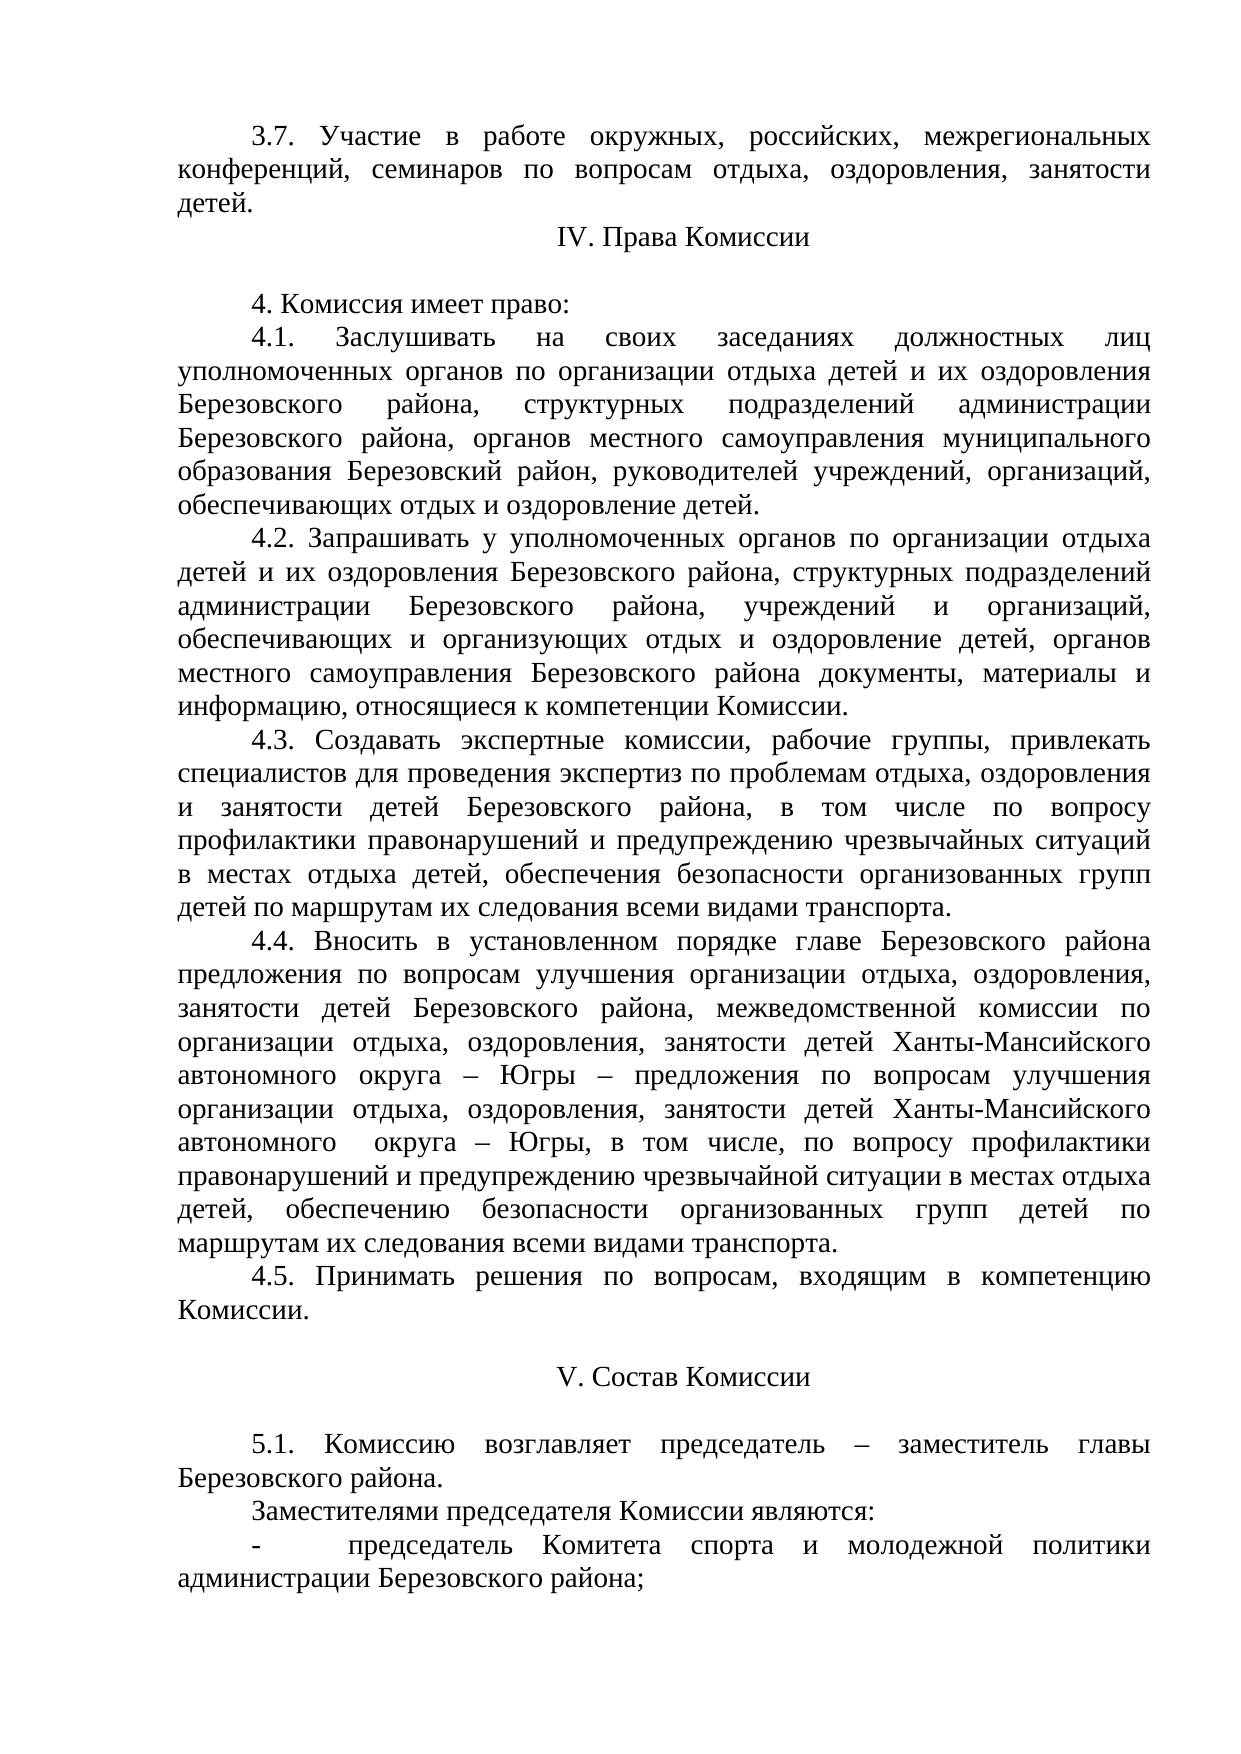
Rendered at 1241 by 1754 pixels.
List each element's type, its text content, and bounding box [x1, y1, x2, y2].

text - председатель Комитета спорта и молодежной политики администрации Березовского района; [177, 1527, 1152, 1594]
text 4.1. Заслушивать на своих заседаниях должностных лиц уполномоченных органов по организации отдыха детей и их оздоровления Березовского района, структурных подразделений администрации Березовского района, органов местного самоуправления муниципального образования Березовский район, руководителей учреждений, организаций, обеспечивающих отдых и оздоровление детей. [177, 319, 1152, 521]
text 4. Комиссия имеет право: [177, 286, 1152, 319]
text 4.2. Запрашивать у уполномоченных органов по организации отдыха детей и их оздоровления Березовского района, структурных подразделений администрации Березовского района, учреждений и организаций, обеспечивающих и организующих отдых и оздоровление детей, органов местного самоуправления Березовского района документы, материалы и информацию, относящиеся к компетенции Комиссии. [177, 521, 1152, 722]
text V. Состав Комиссии [177, 1359, 1152, 1393]
text 4.5. Принимать решения по вопросам, входящим в компетенцию Комиссии. [177, 1258, 1152, 1326]
text 4.3. Создавать экспертные комиссии, рабочие группы, привлекать специалистов для проведения экспертиз по проблемам отдыха, оздоровления и занятости детей Березовского района, в том числе по вопросу профилактики правонарушений и предупреждению чрезвычайных ситуаций в местах отдыха детей, обеспечения безопасности организованных групп детей по маршрутам их следования всеми видами транспорта. [177, 722, 1152, 923]
text Заместителями председателя Комиссии являются: [177, 1493, 1152, 1527]
text 3.7. Участие в работе окружных, российских, межрегиональных конференций, семинаров по вопросам отдыха, оздоровления, занятости детей. [177, 118, 1152, 219]
text IV. Права Комиссии [177, 219, 1152, 252]
text 4.4. Вносить в установленном порядке главе Березовского района предложения по вопросам улучшения организации отдыха, оздоровления, занятости детей Березовского района, межведомственной комиссии по организации отдыха, оздоровления, занятости детей Ханты-Мансийского автономного округа – Югры – предложения по вопросам улучшения организации отдыха, оздоровления, занятости детей Ханты-Мансийского автономного округа – Югры, в том числе, по вопросу профилактики правонарушений и предупреждению чрезвычайной ситуации в местах отдыха детей, обеспечению безопасности организованных групп детей по маршрутам их следования всеми видами транспорта. [177, 923, 1152, 1258]
text 5.1. Комиссию возглавляет председатель – заместитель главы Березовского района. [177, 1426, 1152, 1493]
